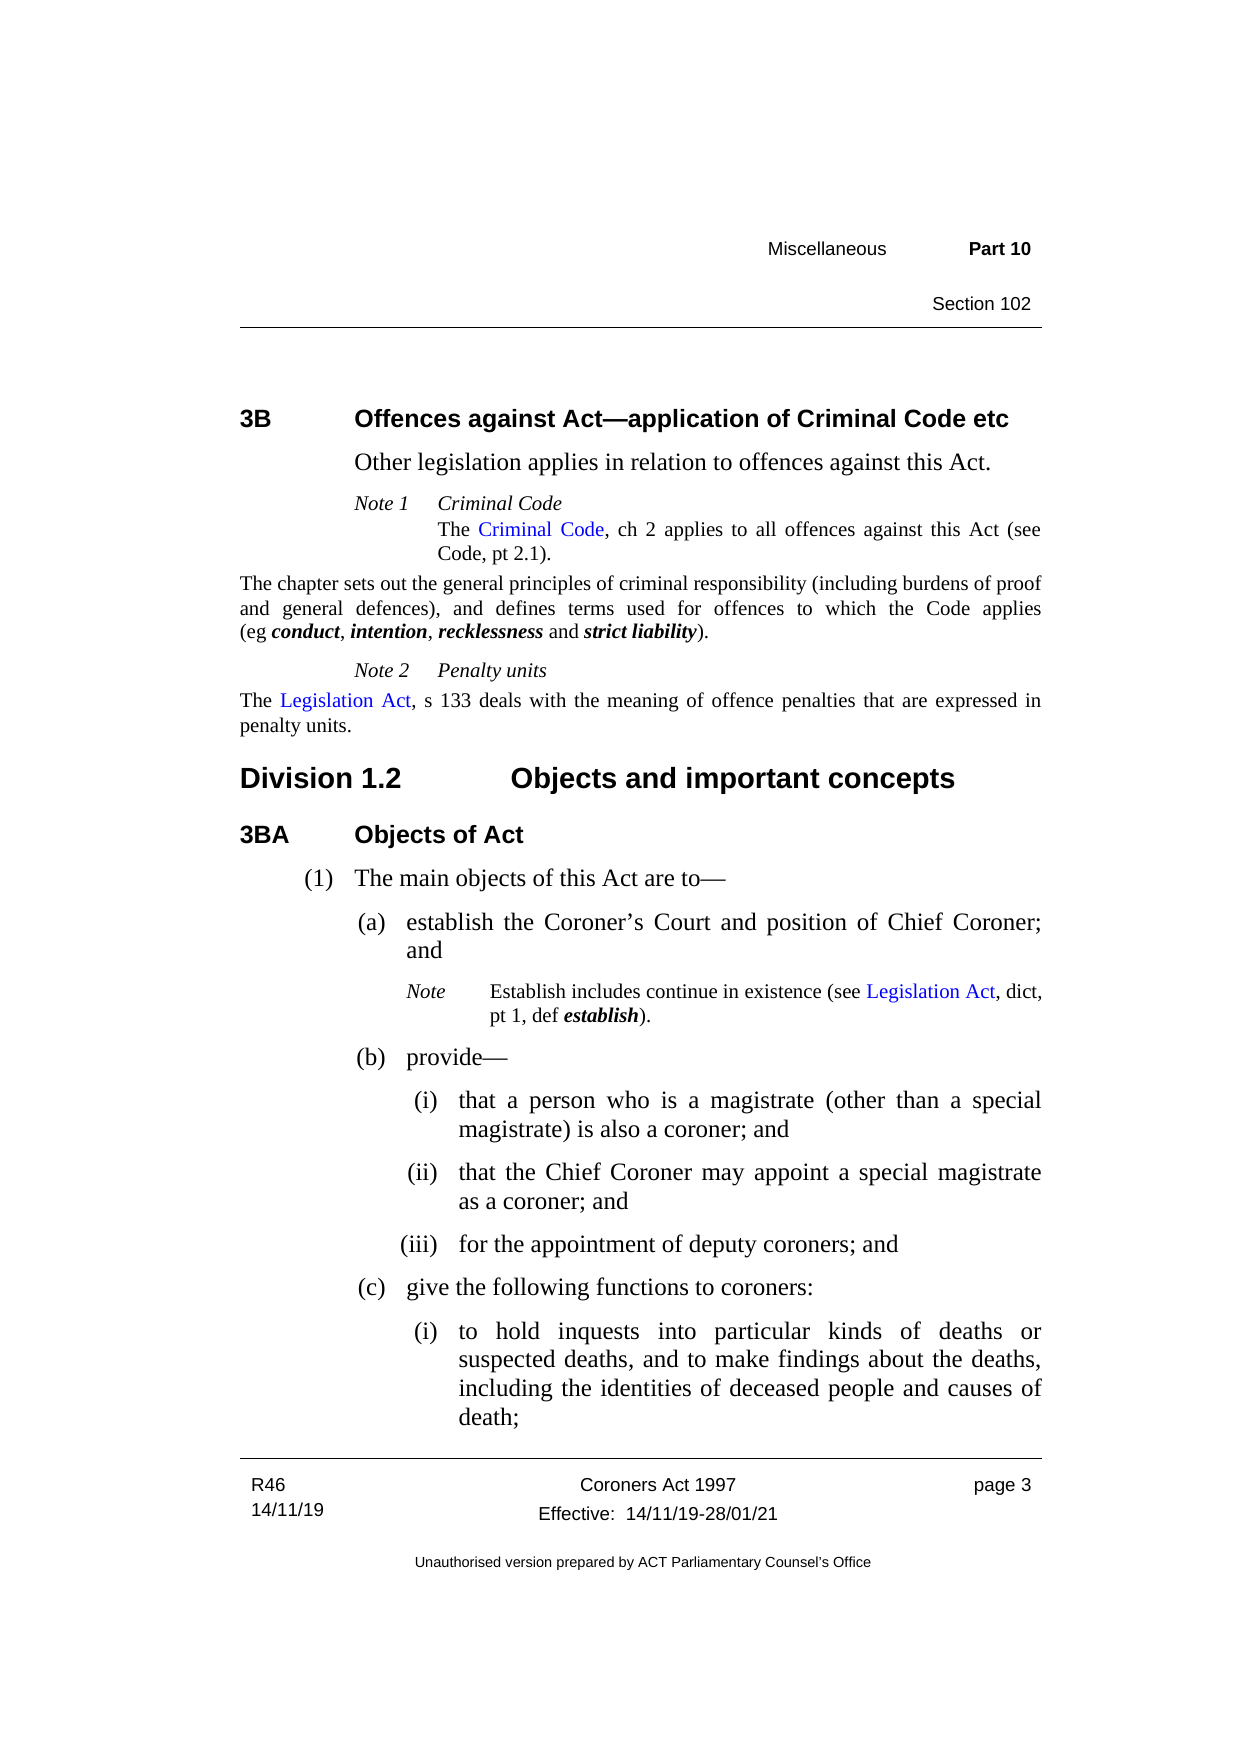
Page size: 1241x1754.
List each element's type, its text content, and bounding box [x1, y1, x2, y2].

text The Legislation Act, s 133 deals with the meaning of offence penalties that are expressed in penalty units. [239, 688, 1042, 737]
text (i) to hold inquests into particular kinds of deaths or suspected deaths, and to make findings about the deaths, including the identities of deceased people and causes of death; [239, 1316, 1042, 1431]
text Other legislation applies in relation to offences against this Act. [354, 447, 1042, 476]
text (iii) for the appointment of deputy coroners; and [239, 1229, 1042, 1258]
text Note 2 Penalty units [354, 658, 1042, 682]
text (ii) that the Chief Coroner may appoint a special magistrate as a coroner; and [239, 1157, 1042, 1214]
text 3BA Objects of Act [239, 820, 1042, 849]
text The Criminal Code, ch 2 applies to all offences against this Act (see Code, pt 2.1). [437, 517, 1042, 565]
text Note Establish includes continue in existence (see Legislation Act, dict, pt 1, def establish). [406, 979, 1042, 1027]
text (b) provide— [239, 1042, 1042, 1070]
text (a) establish the Coroner’s Court and position of Chief Coroner; and [239, 907, 1042, 964]
text The chapter sets out the general principles of criminal responsibility (including burdens of proof and general defences), and defines terms used for offences to which the Code applies (eg conduct, intention, recklessness and strict liability). [239, 571, 1042, 643]
text 3B Offences against Act—application of Criminal Code etc [239, 404, 1042, 433]
text (c) give the following functions to coroners: [239, 1272, 1042, 1301]
text Division 1.2 Objects and important concepts [239, 762, 1042, 795]
text Note 1 Criminal Code [354, 491, 1042, 515]
text (i) that a person who is a magistrate (other than a special magistrate) is also a coroner; and [239, 1085, 1042, 1142]
text (1) The main objects of this Act are to— [239, 863, 1042, 892]
